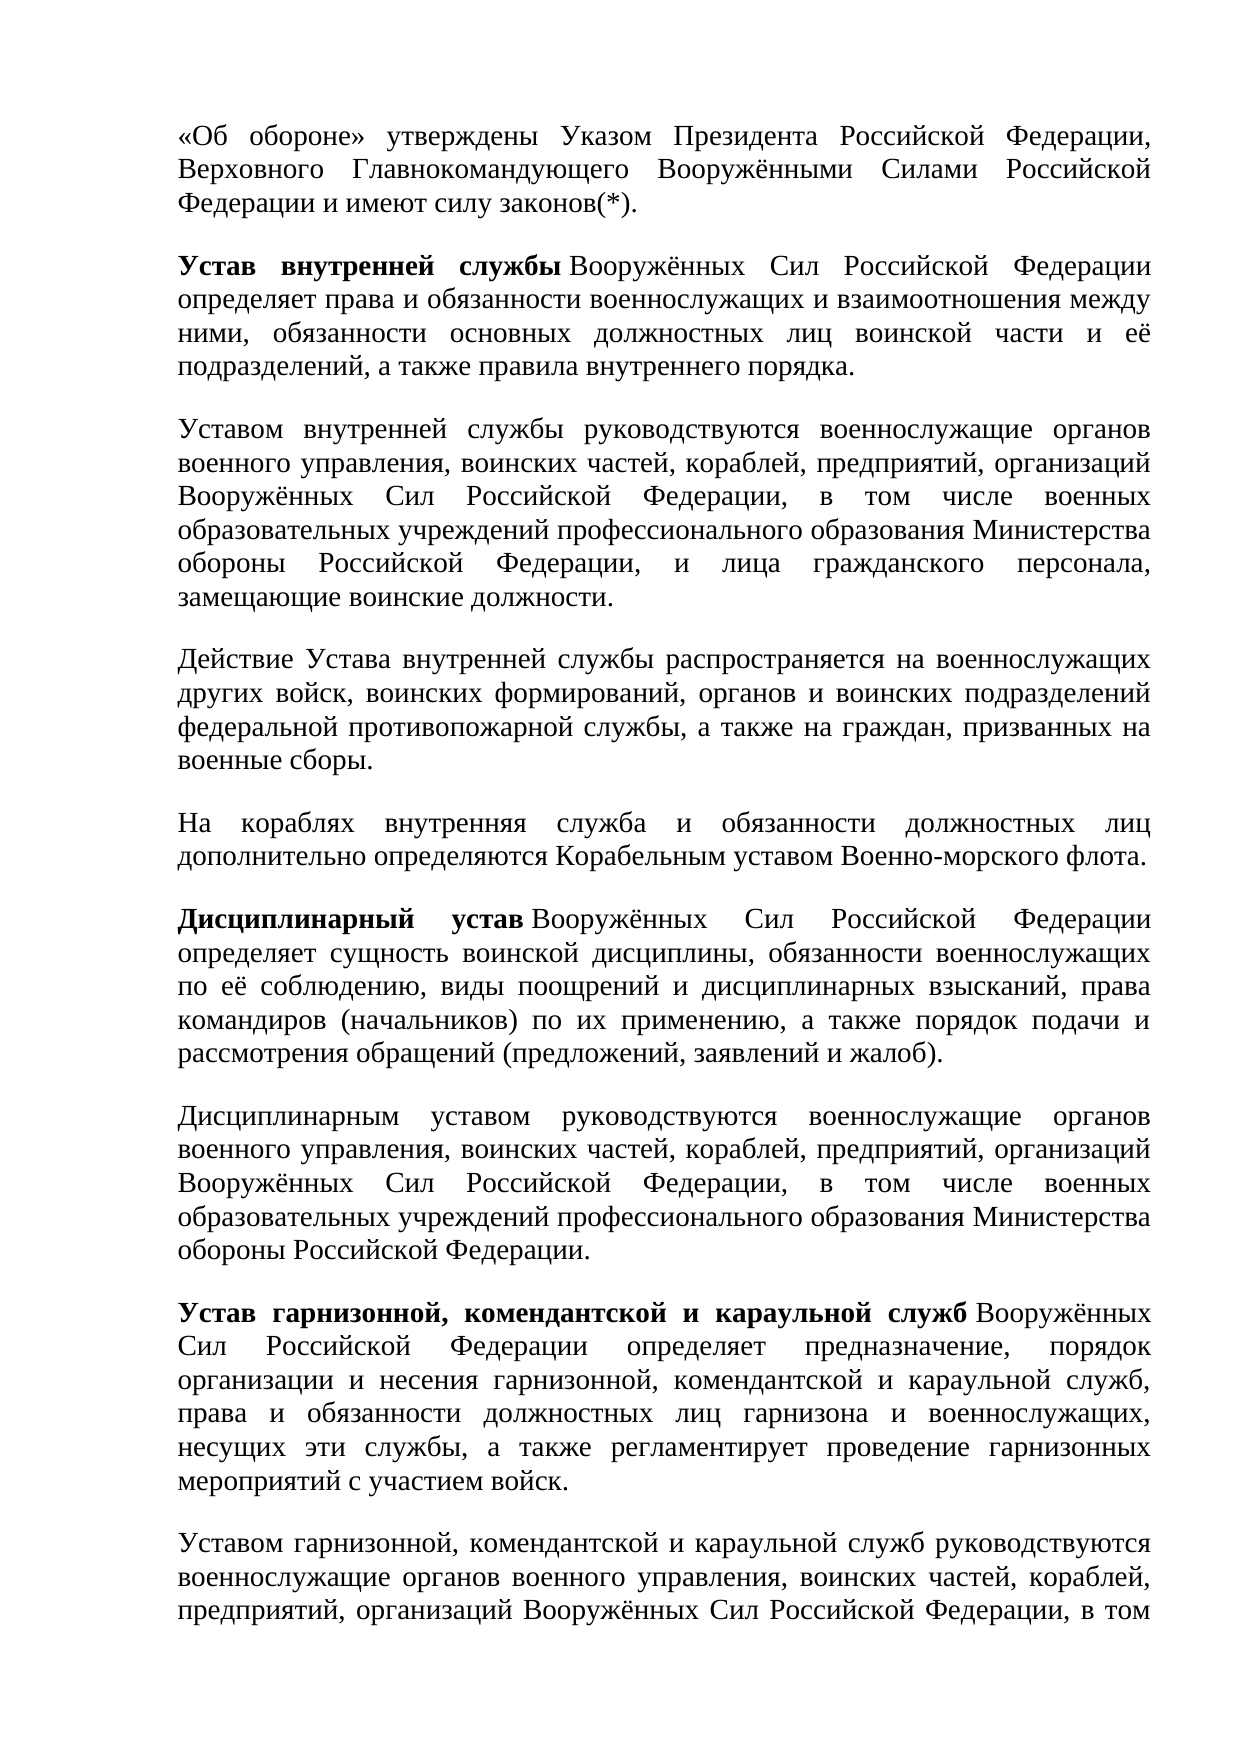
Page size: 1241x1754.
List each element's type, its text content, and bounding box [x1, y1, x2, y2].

text Дисциплинарный устав Вооружённых Сил Российской Федерации определяет сущность воинской дисциплины, обязанности военнослужащих по её соблюдению, виды поощрений и дисциплинарных взысканий, права командиров (начальников) по их применению, а также порядок подачи и рассмотрения обращений (предложений, заявлений и жалоб). [177, 901, 1152, 1069]
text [177, 1525, 1152, 1626]
text Устав гарнизонной, комендантской и караульной служб Вооружённых Сил Российской Федерации определяет предназначение, порядок организации и несения гарнизонной, комендантской и караульной служб, права и обязанности должностных лиц гарнизона и военнослужащих, несущих эти службы, а также регламентирует проведение гарнизонных мероприятий с участием войск. [177, 1295, 1152, 1496]
text Уставом внутренней службы руководствуются военнослужащие органов военного управления, воинских частей, кораблей, предприятий, организаций Вооружённых Сил Российской Федерации, в том числе военных образовательных учреждений профессионального образования Министерства обороны Российской Федерации, и лица гражданского персонала, замещающие воинские должности. [177, 411, 1152, 612]
text Дисциплинарным уставом руководствуются военнослужащие органов военного управления, воинских частей, кораблей, предприятий, организаций Вооружённых Сил Российской Федерации, в том числе военных образовательных учреждений профессионального образования Министерства обороны Российской Федерации. [177, 1098, 1152, 1266]
text Действие Устава внутренней службы распространяется на военнослужащих других войск, воинских формирований, органов и воинских подразделений федеральной противопожарной службы, а также на граждан, призванных на военные сборы. [177, 642, 1152, 776]
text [177, 118, 1152, 219]
text Устав внутренней службы Вооружённых Сил Российской Федерации определяет права и обязанности военнослужащих и взаимоотношения между ними, обязанности основных должностных лиц воинской части и её подразделений, а также правила внутреннего порядка. [177, 248, 1152, 382]
text На кораблях внутренняя служба и обязанности должностных лиц дополнительно определяются Корабельным уставом Военно-морского флота. [177, 805, 1152, 872]
